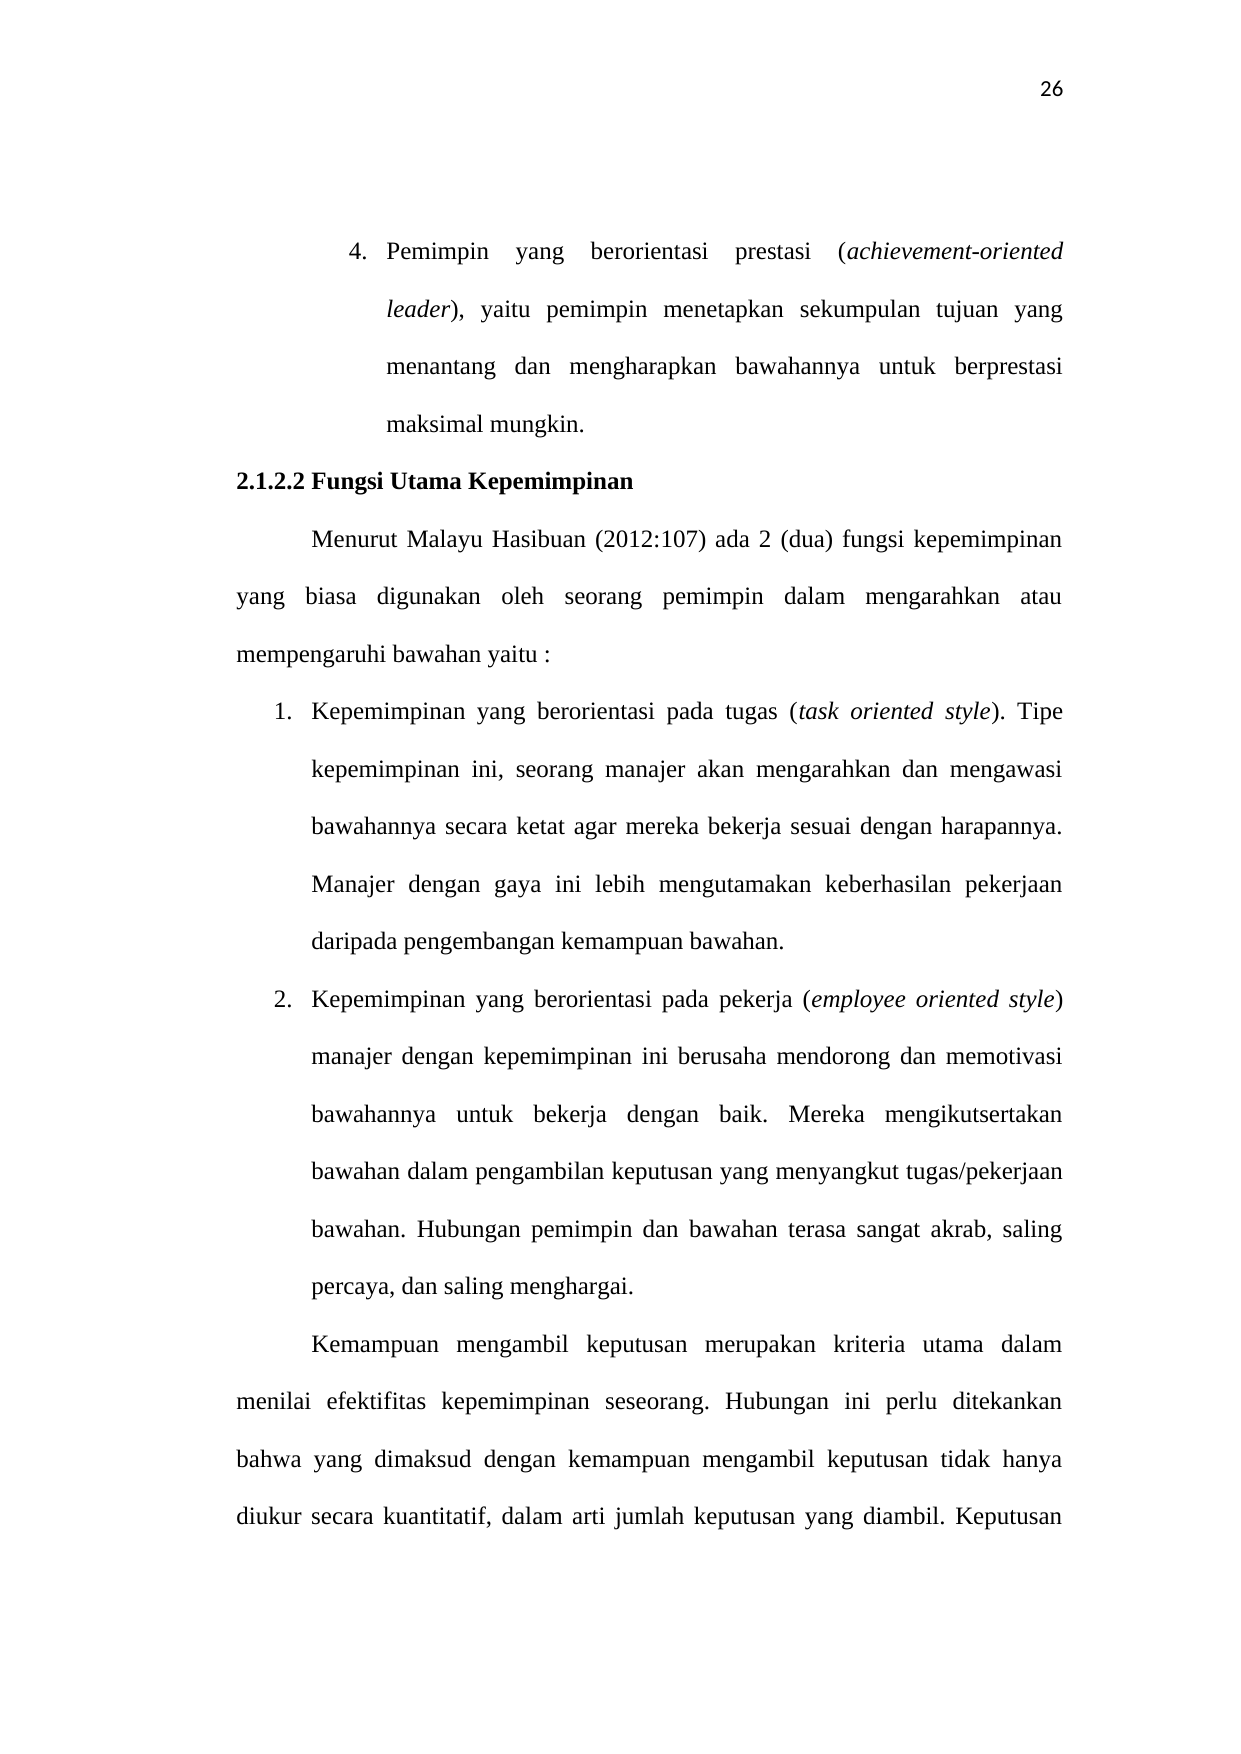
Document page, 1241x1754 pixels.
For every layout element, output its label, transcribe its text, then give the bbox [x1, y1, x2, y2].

list Menurut Malayu Hasibuan (2012:107) ada 2 (dua) fungsi kepemimpinan yang biasa digunakan oleh seorang pemimpin dalam mengarahkan atau mempengaruhi bawahan yaitu : [236, 524, 1063, 667]
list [236, 1329, 1063, 1530]
list Pemimpin yang berorientasi prestasi (achievement-oriented leader), yaitu pemimpin menetapkan sekumpulan tujuan yang menantang dan mengharapkan bawahannya untuk berprestasi maksimal mungkin. [349, 236, 1063, 437]
text 2.1.2.2 Fungsi Utama Kepemimpinan [236, 466, 1063, 495]
list Kepemimpinan yang berorientasi pada tugas (task oriented style). Tipe kepemimpinan ini, seorang manajer akan mengarahkan dan mengawasi bawahannya secara ketat agar mereka bekerja sesuai dengan harapannya. Manajer dengan gaya ini lebih mengutamakan keberhasilan pekerjaan daripada pengembangan kemampuan bawahan. [274, 696, 1063, 955]
list Kepemimpinan yang berorientasi pada pekerja (employee oriented style) manajer dengan kepemimpinan ini berusaha mendorong dan memotivasi bawahannya untuk bekerja dengan baik. Mereka mengikutsertakan bawahan dalam pengambilan keputusan yang menyangkut tugas/pekerjaan bawahan. Hubungan pemimpin dan bawahan terasa sangat akrab, saling percaya, dan saling menghargai. [274, 984, 1063, 1300]
